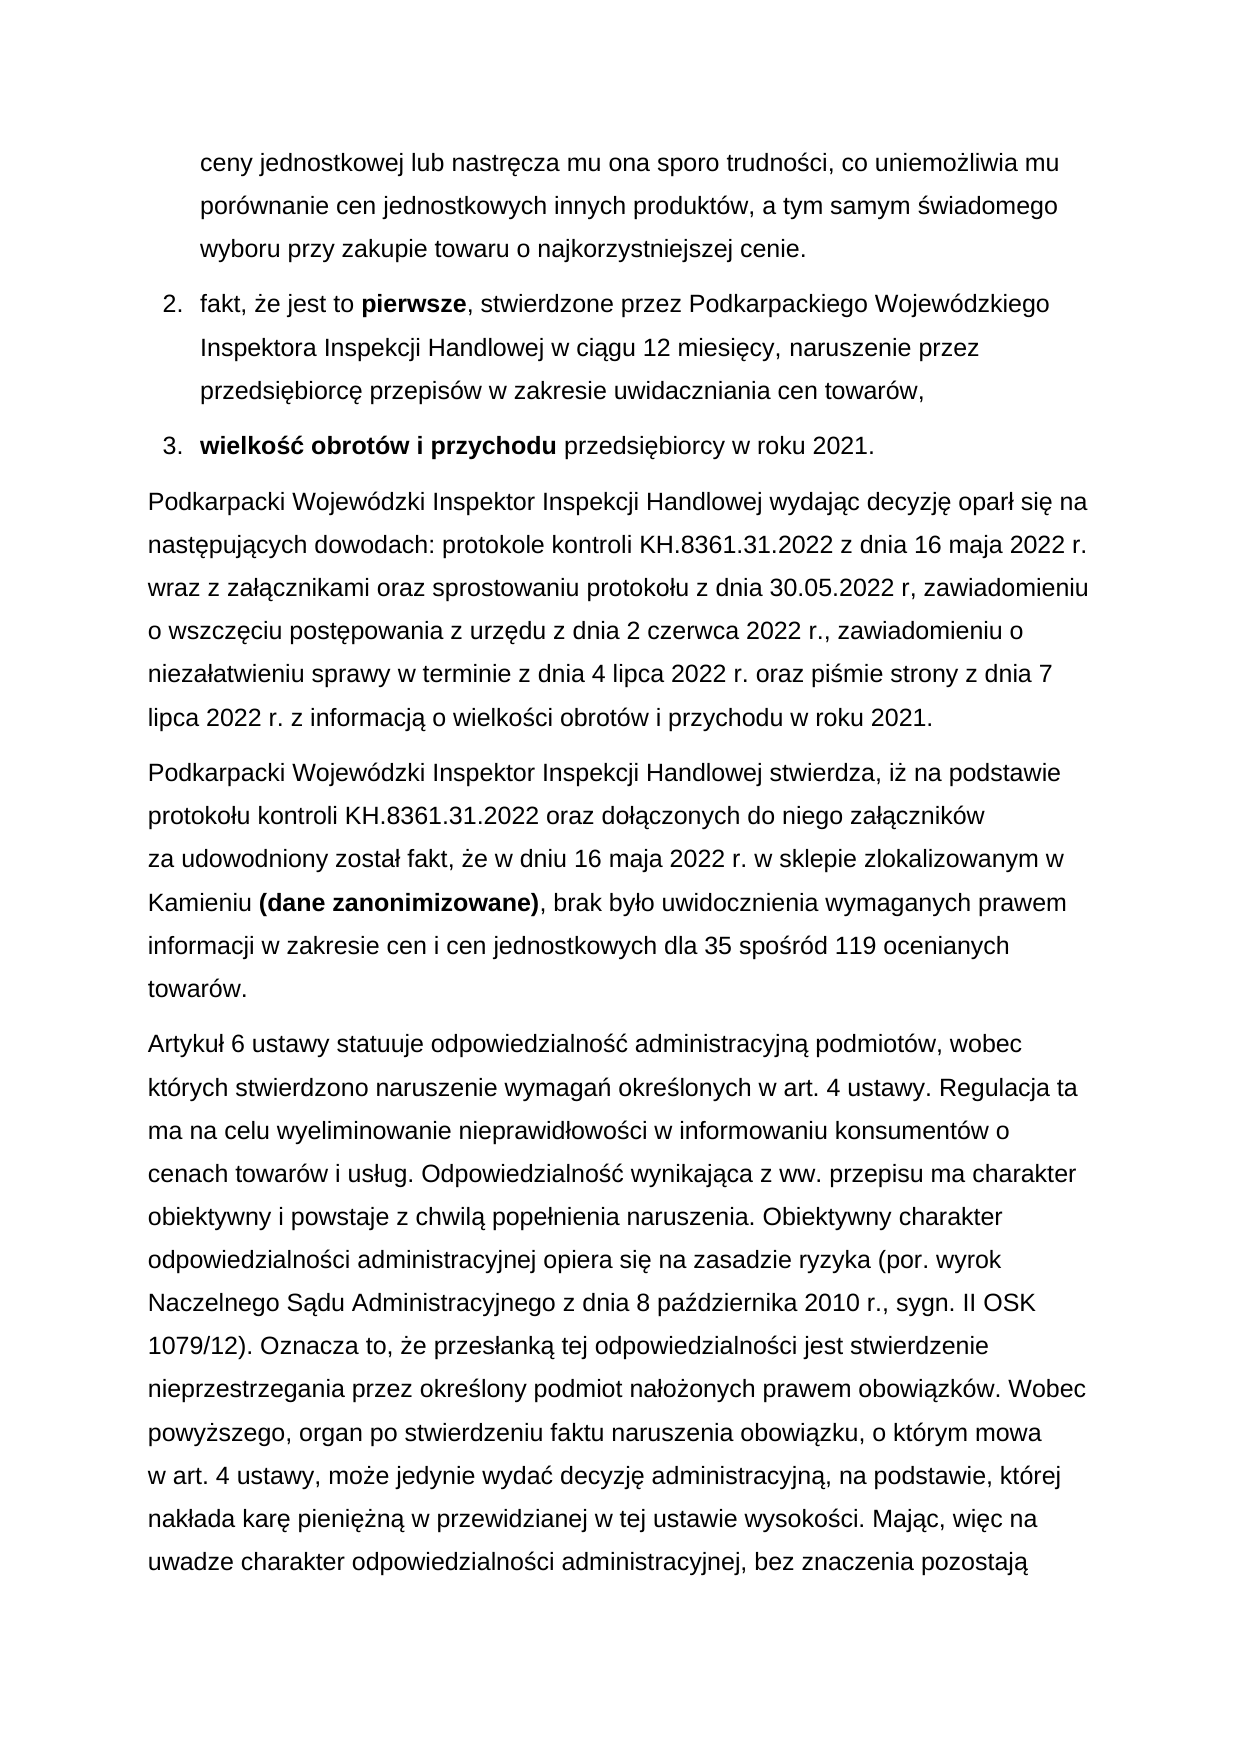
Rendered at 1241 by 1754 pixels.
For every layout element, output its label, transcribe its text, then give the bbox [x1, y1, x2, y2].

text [148, 1029, 1093, 1576]
text Podkarpacki Wojewódzki Inspektor Inspekcji Handlowej stwierdza, iż na podstawie protokołu kontroli KH.8361.31.2022 oraz dołączonych do niego załączników za udowodniony został fakt, że w dniu 16 maja 2022 r. w sklepie zlokalizowanym w Kamieniu (dane zanonimizowane), brak było uwidocznienia wymaganych prawem informacji w zakresie cen i cen jednostkowych dla 35 spośród 119 ocenianych towarów. [148, 758, 1093, 1003]
list wielkość obrotów i przychodu przedsiębiorcy w roku 2021. [162, 431, 1093, 460]
list fakt, że jest to pierwsze, stwierdzone przez Podkarpackiego Wojewódzkiego Inspektora Inspekcji Handlowej w ciągu 12 miesięcy, naruszenie przez przedsiębiorcę przepisów w zakresie uwidaczniania cen towarów, [162, 289, 1093, 404]
subtitle Podkarpacki Wojewódzki Inspektor Inspekcji Handlowej wydając decyzję oparł się na następujących dowodach: protokole kontroli KH.8361.31.2022 z dnia 16 maja 2022 r. wraz z załącznikami oraz sprostowaniu protokołu z dnia 30.05.2022 r, zawiadomieniu o wszczęciu postępowania z urzędu z dnia 2 czerwca 2022 r., zawiadomieniu o niezałatwieniu sprawy w terminie z dnia 4 lipca 2022 r. oraz piśmie strony z dnia 7 lipca 2022 r. z informacją o wielkości obrotów i przychodu w roku 2021. [148, 487, 1093, 731]
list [162, 148, 1093, 263]
